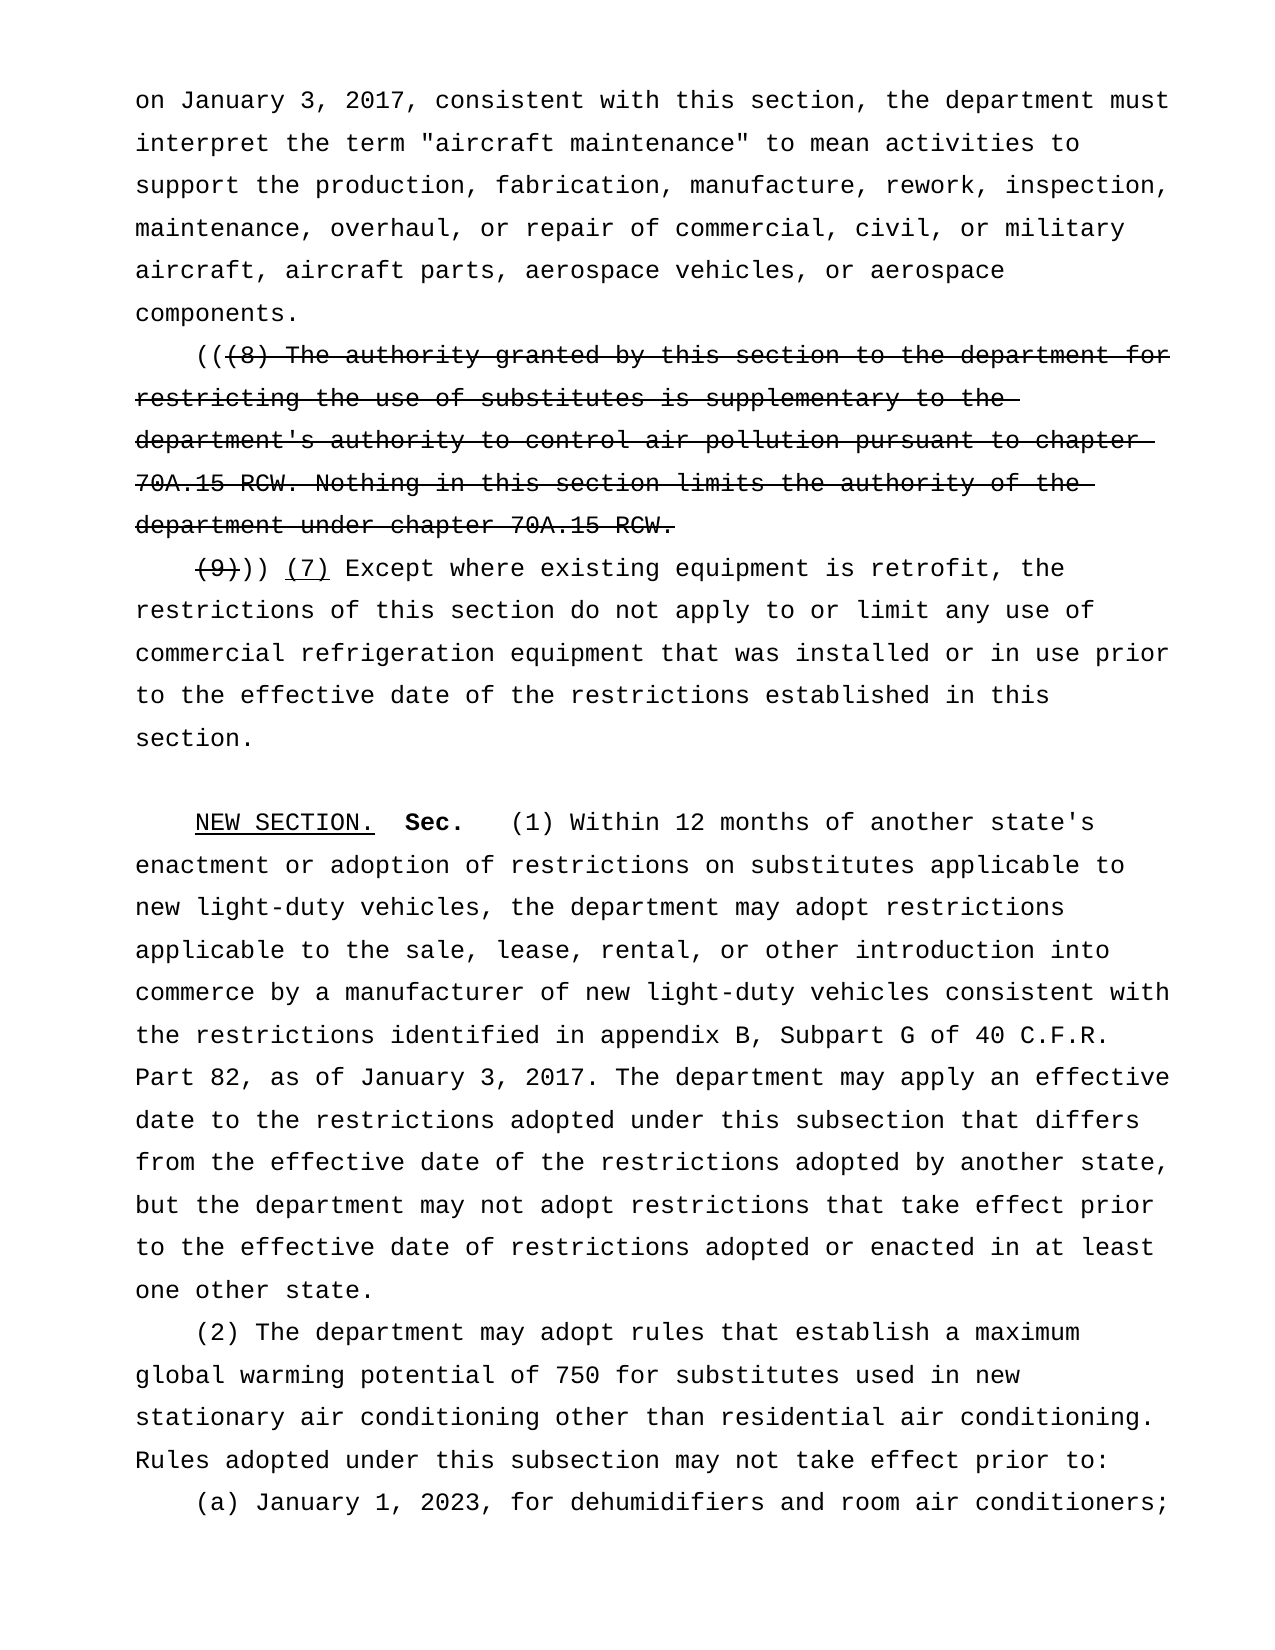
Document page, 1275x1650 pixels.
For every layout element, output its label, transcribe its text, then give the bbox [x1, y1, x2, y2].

text NEW SECTION. Sec. (1) Within 12 months of another state's enactment or adoption of restrictions on substitutes applicable to new light-duty vehicles, the department may adopt restrictions applicable to the sale, lease, rental, or other introduction into commerce by a manufacturer of new light-duty vehicles consistent with the restrictions identified in appendix B, Subpart G of 40 C.F.R. Part 82, as of January 3, 2017. The department may apply an effective date to the restrictions adopted under this subsection that differs from the effective date of the restrictions adopted by another state, but the department may not adopt restrictions that take effect prior to the effective date of restrictions adopted or enacted in at least one other state. [135, 797, 1170, 1307]
text (9))) (7) Except where existing equipment is retrofit, the restrictions of this section do not apply to or limit any use of commercial refrigeration equipment that was installed or in use prior to the effective date of the restrictions established in this section. [135, 542, 1170, 755]
text (a) January 1, 2023, for dehumidifiers and room air conditioners; [135, 1477, 1170, 1519]
text (2) The department may adopt rules that establish a maximum global warming potential of 750 for substitutes used in new stationary air conditioning other than residential air conditioning. Rules adopted under this subsection may not take effect prior to: [135, 1307, 1170, 1477]
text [135, 75, 1170, 330]
text (((8) The authority granted by this section to the department for restricting the use of substitutes is supplementary to the department's authority to control air pollution pursuant to chapter 70A.15 RCW. Nothing in this section limits the authority of the department under chapter 70A.15 RCW. [135, 330, 1170, 542]
